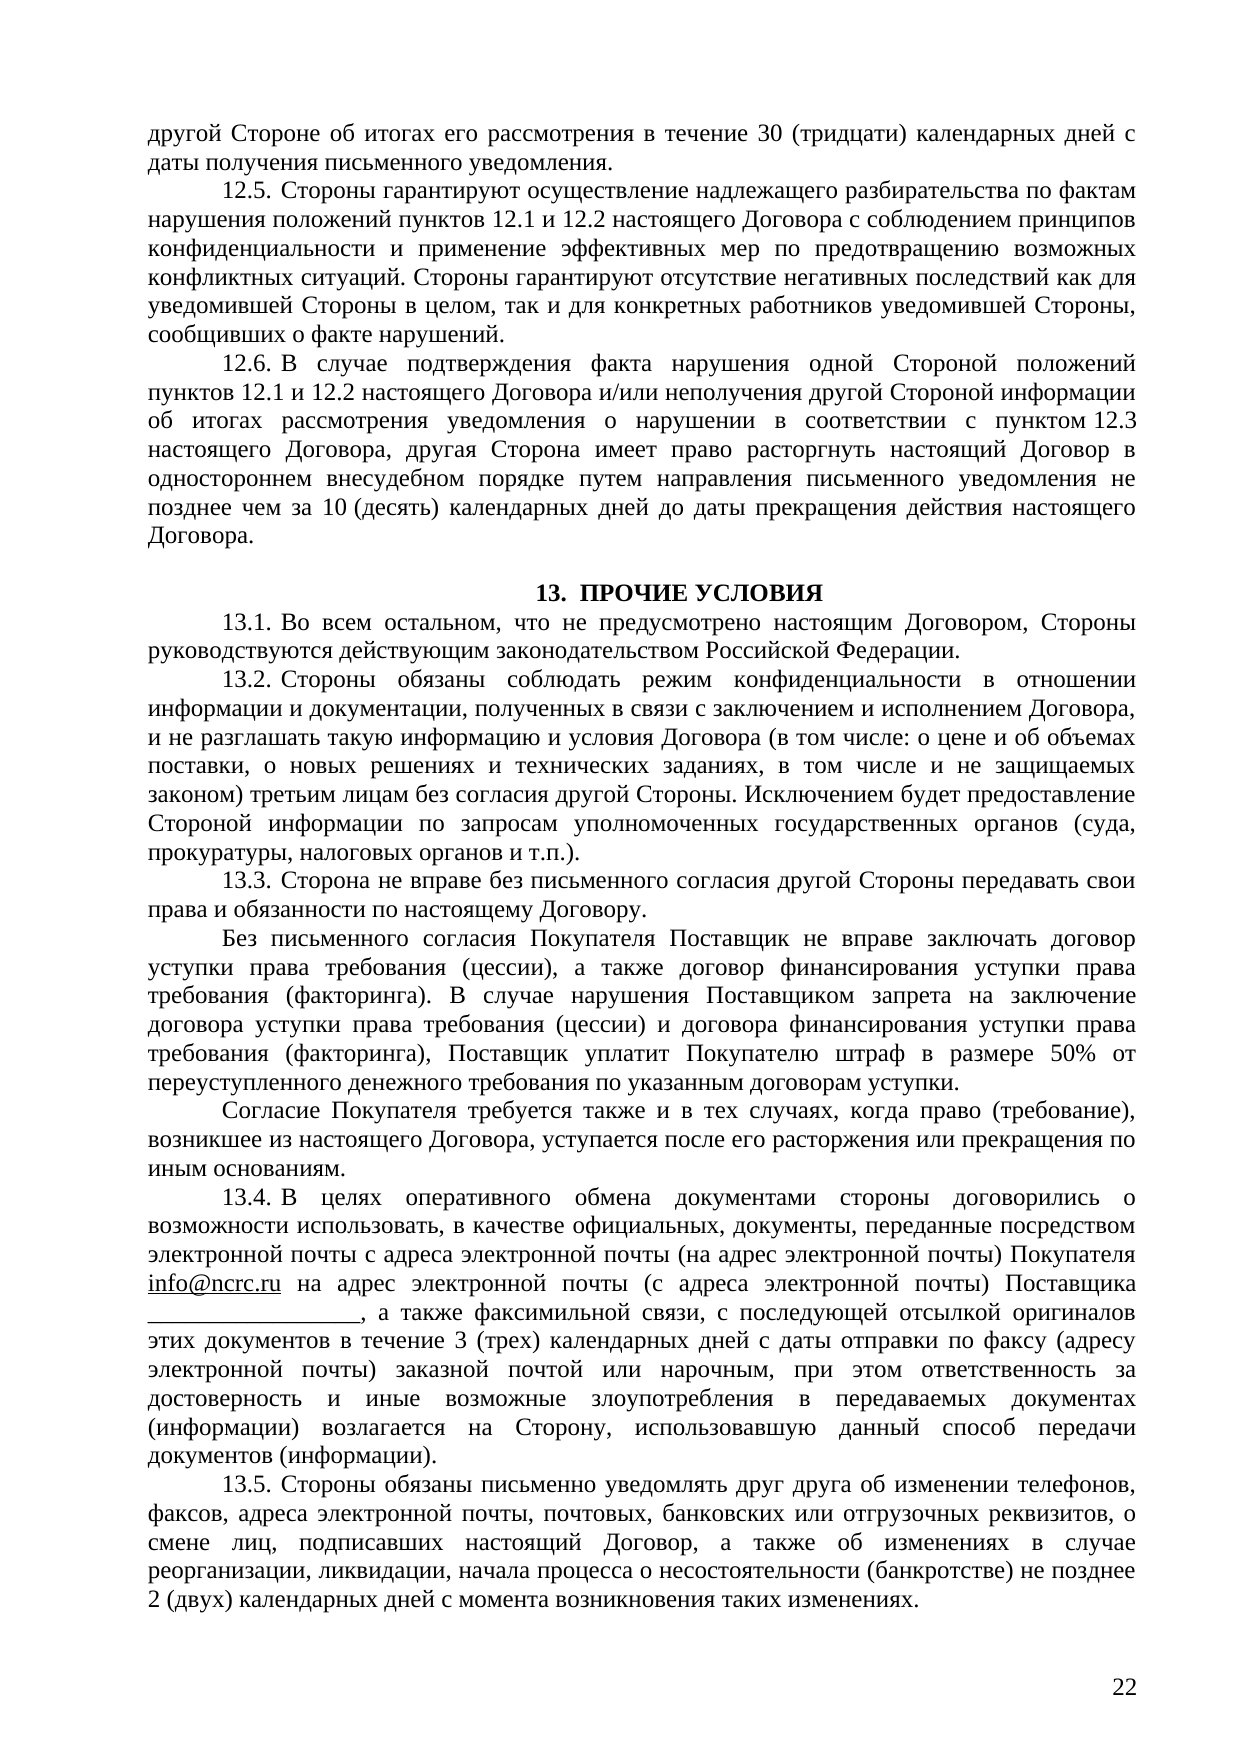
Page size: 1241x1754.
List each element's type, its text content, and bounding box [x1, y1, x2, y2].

text Без письменного согласия Покупателя Поставщик не вправе заключать договор уступки права требования (цессии), а также договор финансирования уступки права требования (факторинга). В случае нарушения Поставщиком запрета на заключение договора уступки права требования (цессии) и договора финансирования уступки права требования (факторинга), Поставщик уплатит Покупателю штраф в размере 50% от переуступленного денежного требования по указанным договорам уступки. [148, 923, 1137, 1096]
text Согласие Покупателя требуется также и в тех случаях, когда право (требование), возникшее из настоящего Договора, уступается после его расторжения или прекращения по иным основаниям. [148, 1096, 1137, 1182]
list Стороны обязаны письменно уведомлять друг друга об изменении телефонов, факсов, адреса электронной почты, почтовых, банковских или отгрузочных реквизитов, о смене лиц, подписавших настоящий Договор, а также об изменениях в случае реорганизации, ликвидации, начала процесса о несостоятельности (банкротстве) не позднее 2 (двух) календарных дней с момента возникновения таких изменениях. [148, 1469, 1137, 1613]
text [148, 118, 1137, 176]
list Во всем остальном, что не предусмотрено настоящим Договором, Стороны руководствуются действующим законодательством Российской Федерации. [148, 607, 1137, 664]
list Стороны обязаны соблюдать режим конфиденциальности в отношении информации и документации, полученных в связи с заключением и исполнением Договора, и не разглашать такую информацию и условия Договора (в том числе: о цене и об объемах поставки, о новых решениях и технических заданиях, в том числе и не защищаемых законом) третьим лицам без согласия другой Стороны. Исключением будет предоставление Стороной информации по запросам уполномоченных государственных органов (суда, прокуратуры, налоговых органов и т.п.). [148, 664, 1137, 866]
list В целях оперативного обмена документами стороны договорились о возможности использовать, в качестве официальных, документы, переданные посредством электронной почты с адреса электронной почты (на адрес электронной почты) Покупателя info@ncrc.ru на адрес электронной почты (с адреса электронной почты) Поставщика _________________, а также факсимильной связи, с последующей отсылкой оригиналов этих документов в течение 3 (трех) календарных дней с даты отправки по факсу (адресу электронной почты) заказной почтой или нарочным, при этом ответственность за достоверность и иные возможные злоупотребления в передаваемых документах (информации) возлагается на Сторону, использовавшую данный способ передачи документов (информации). [148, 1182, 1137, 1469]
text 12.5. Стороны гарантируют осуществление надлежащего разбирательства по фактам нарушения положений пунктов 12.1 и 12.2 настоящего Договора с соблюдением принципов конфиденциальности и применение эффективных мер по предотвращению возможных конфликтных ситуаций. Стороны гарантируют отсутствие негативных последствий как для уведомившей Стороны в целом, так и для конкретных работников уведомившей Стороны, сообщивших о факте нарушений. [148, 176, 1137, 348]
list ПРОЧИЕ УСЛОВИЯ [148, 578, 1137, 607]
list Сторона не вправе без письменного согласия другой Стороны передавать свои права и обязанности по настоящему Договору. [148, 866, 1137, 923]
text 12.6. В случае подтверждения факта нарушения одной Стороной положений пунктов 12.1 и 12.2 настоящего Договора и/или неполучения другой Стороной информации об итогах рассмотрения уведомления о нарушении в соответствии с пунктом 12.3 настоящего Договора, другая Сторона имеет право расторгнуть настоящий Договор в одностороннем внесудебном порядке путем направления письменного уведомления не позднее чем за 10 (десять) календарных дней до даты прекращения действия настоящего Договора. [148, 348, 1137, 549]
